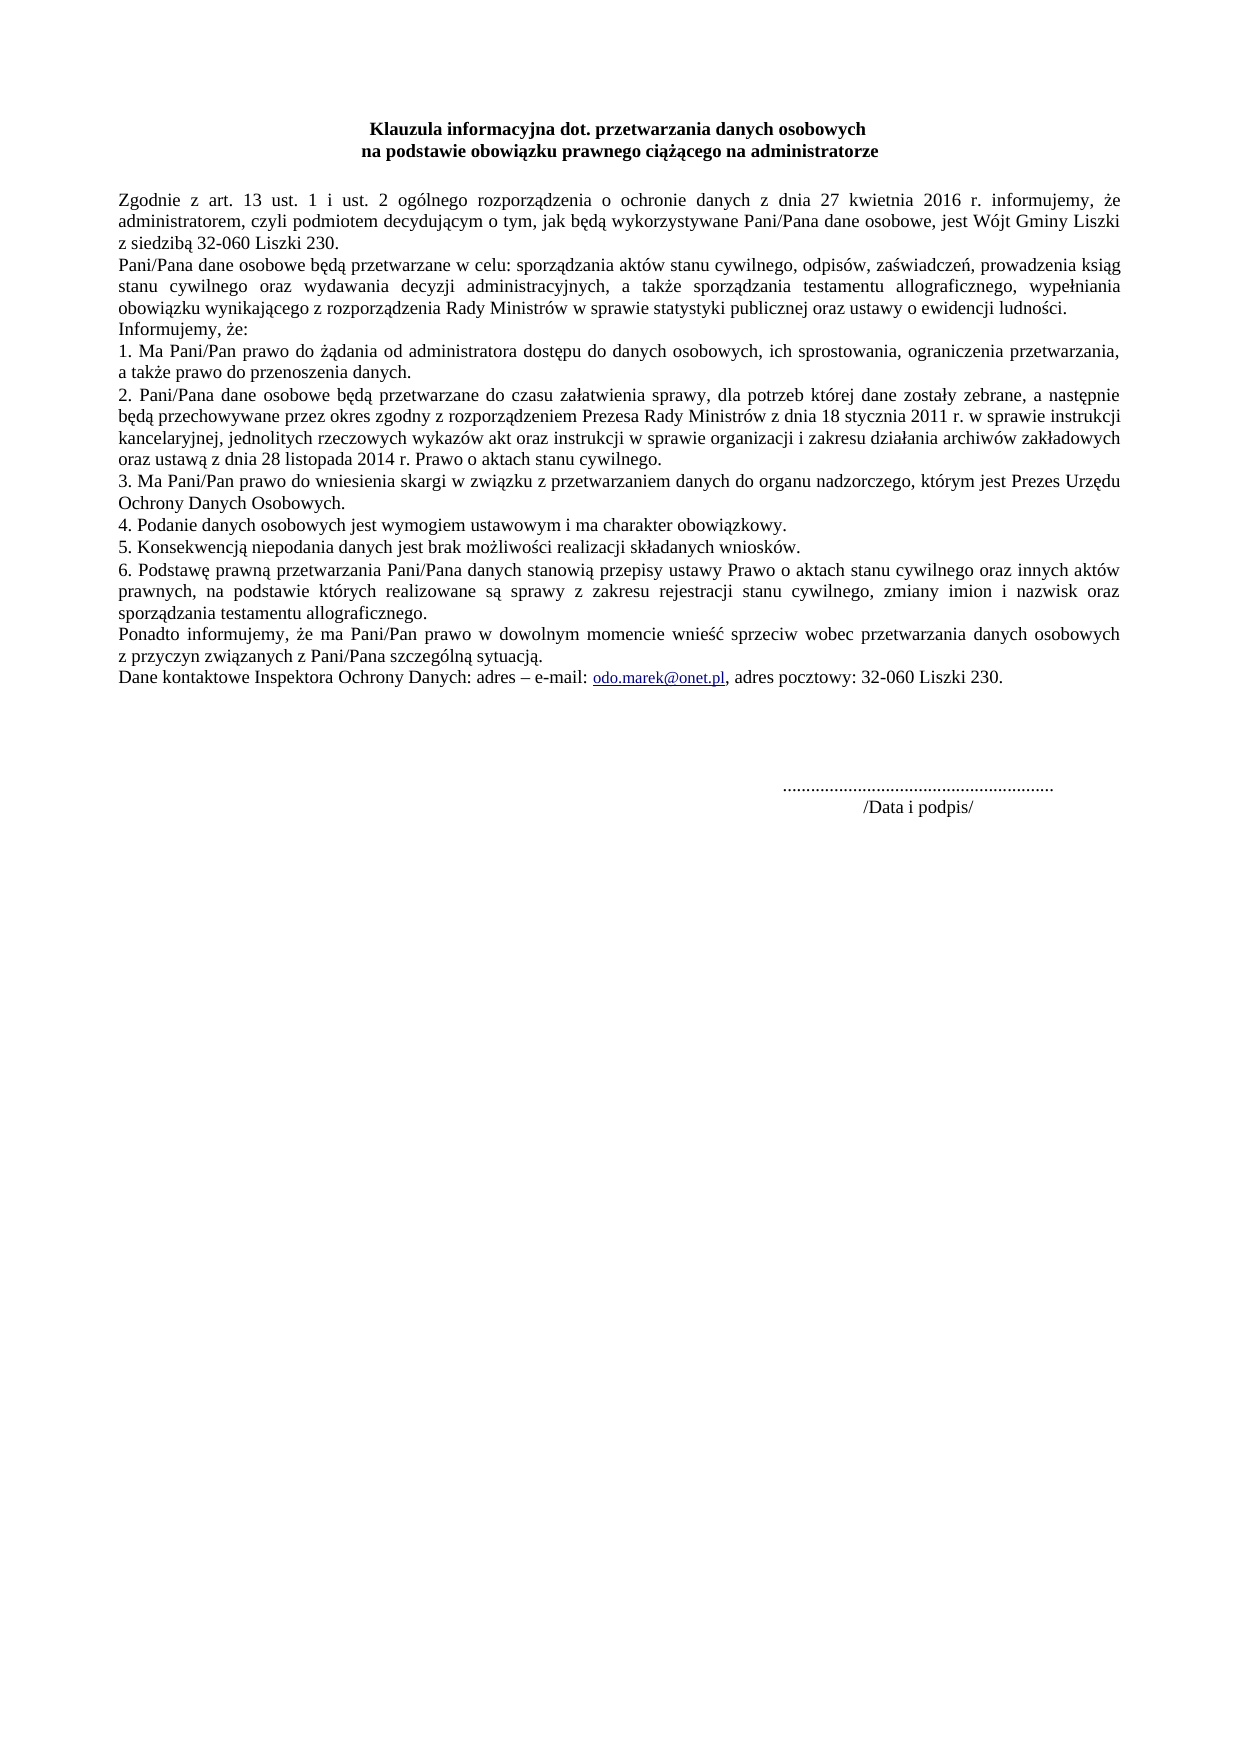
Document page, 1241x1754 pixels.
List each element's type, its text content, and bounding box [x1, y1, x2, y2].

text 4. Podanie danych osobowych jest wymogiem ustawowym i ma charakter obowiązkowy. [118, 514, 1122, 536]
text 5. Konsekwencją niepodania danych jest brak możliwości realizacji składanych wniosków. [118, 536, 1122, 558]
text Ponadto informujemy, że ma Pani/Pan prawo w dowolnym momencie wnieść sprzeciw wobec przetwarzania danych osobowych z przyczyn związanych z Pani/Pana szczególną sytuacją. [118, 623, 1122, 666]
text Informujemy, że: [118, 318, 1122, 340]
text Klauzula informacyjna dot. przetwarzania danych osobowych na podstawie obowiązku prawnego ciążącego na administratorze [118, 118, 1122, 161]
text 3. Ma Pani/Pan prawo do wniesienia skargi w związku z przetwarzaniem danych do organu nadzorczego, którym jest Prezes Urzędu Ochrony Danych Osobowych. [118, 470, 1122, 513]
text 6. Podstawę prawną przetwarzania Pani/Pana danych stanowią przepisy ustawy Prawo o aktach stanu cywilnego oraz innych aktów prawnych, na podstawie których realizowane są sprawy z zakresu rejestracji stanu cywilnego, zmiany imion i nazwisk oraz sporządzania testamentu allograficznego. [118, 558, 1122, 623]
text 2. Pani/Pana dane osobowe będą przetwarzane do czasu załatwienia sprawy, dla potrzeb której dane zostały zebrane, a następnie będą przechowywane przez okres zgodny z rozporządzeniem Prezesa Rady Ministrów z dnia 18 stycznia 2011 r. w sprawie instrukcji kancelaryjnej, jednolitych rzeczowych wykazów akt oraz instrukcji w sprawie organizacji i zakresu działania archiwów zakładowych oraz ustawą z dnia 28 listopada 2014 r. Prawo o aktach stanu cywilnego. [118, 383, 1122, 470]
text /Data i podpis/ [714, 796, 1122, 817]
text .......................................................... [714, 774, 1122, 796]
text 1. Ma Pani/Pan prawo do żądania od administratora dostępu do danych osobowych, ich sprostowania, ograniczenia przetwarzania, a także prawo do przenoszenia danych. [118, 340, 1122, 383]
text Dane kontaktowe Inspektora Ochrony Danych: adres – e-mail: odo.marek@onet.pl, adres pocztowy: 32-060 Liszki 230. [118, 666, 1122, 688]
text Pani/Pana dane osobowe będą przetwarzane w celu: sporządzania aktów stanu cywilnego, odpisów, zaświadczeń, prowadzenia ksiąg stanu cywilnego oraz wydawania decyzji administracyjnych, a także sporządzania testamentu allograficznego, wypełniania obowiązku wynikającego z rozporządzenia Rady Ministrów w sprawie statystyki publicznej oraz ustawy o ewidencji ludności. [118, 253, 1122, 318]
text Zgodnie z art. 13 ust. 1 i ust. 2 ogólnego rozporządzenia o ochronie danych z dnia 27 kwietnia 2016 r. informujemy, że administratorem, czyli podmiotem decydującym o tym, jak będą wykorzystywane Pani/Pana dane osobowe, jest Wójt Gminy Liszki z siedzibą 32-060 Liszki 230. [118, 189, 1122, 253]
